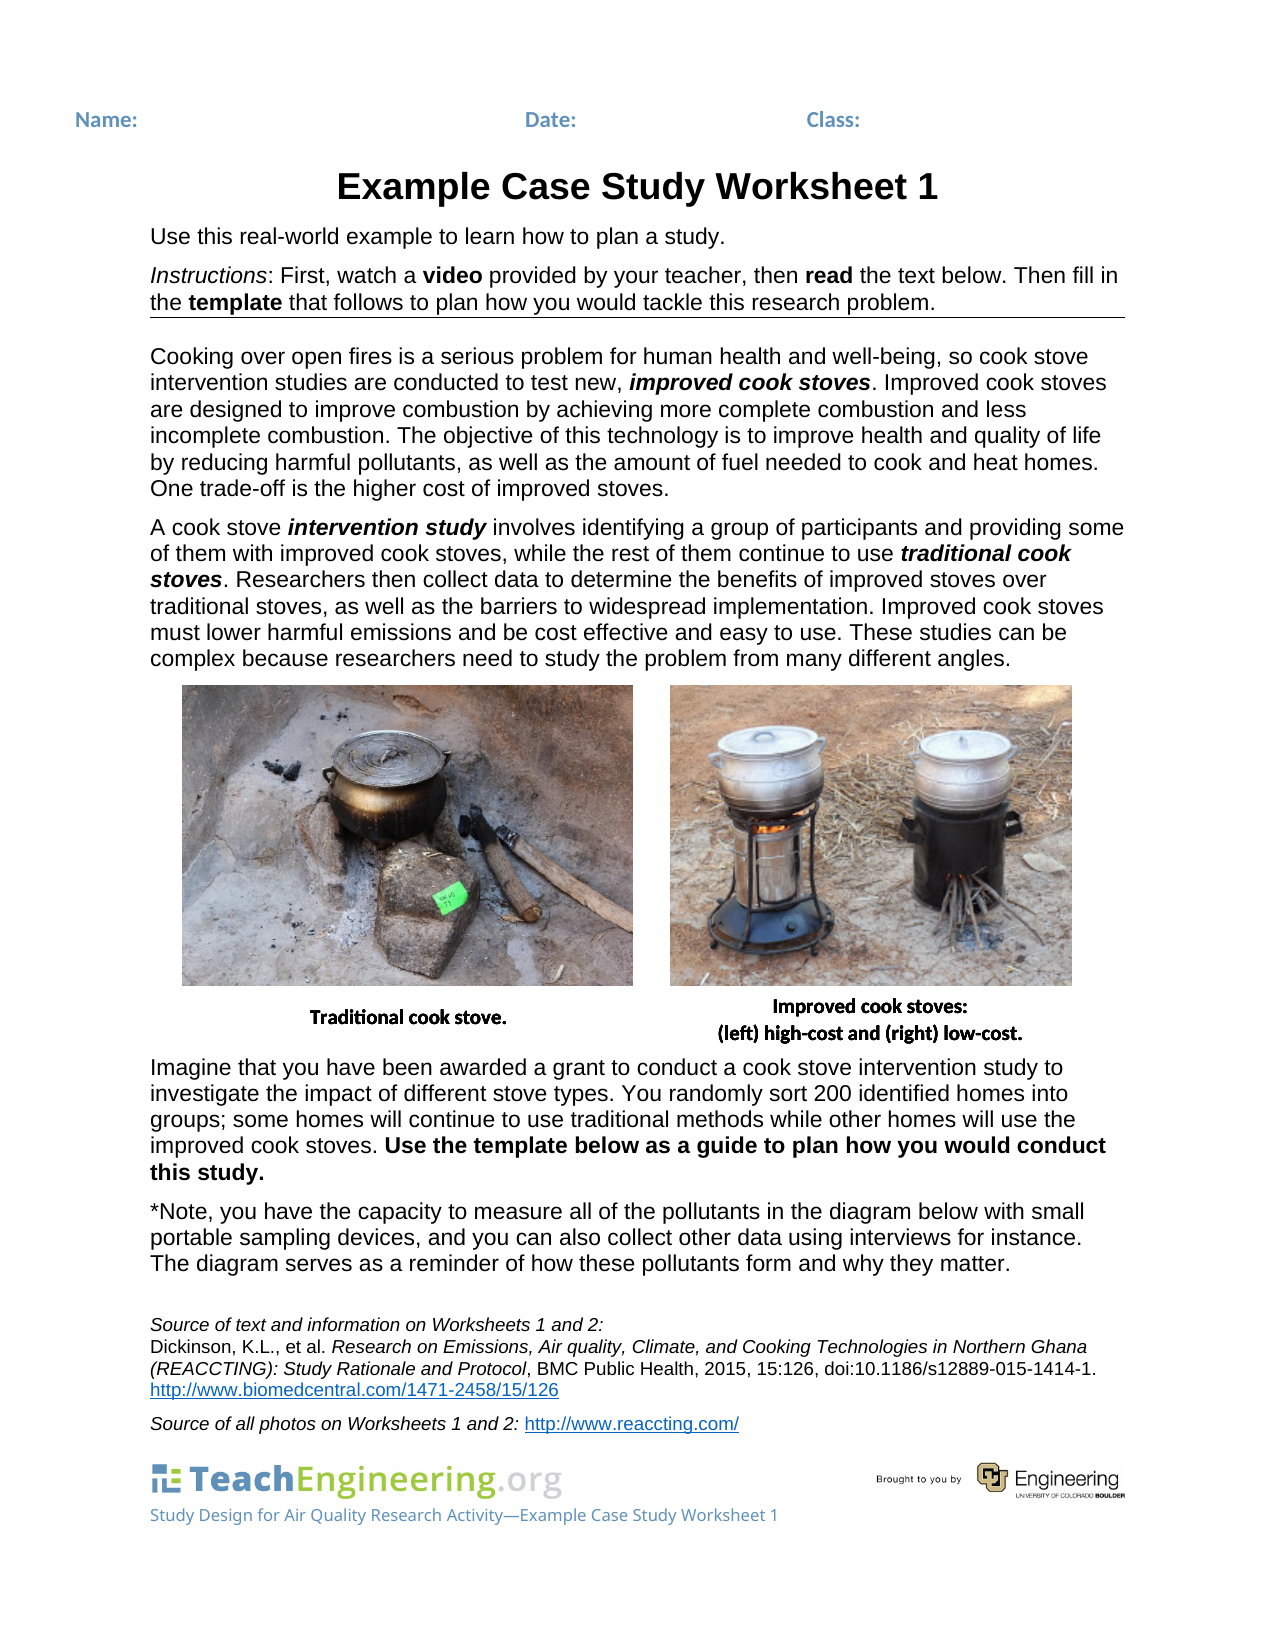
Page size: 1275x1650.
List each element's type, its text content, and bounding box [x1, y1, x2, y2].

picture [182, 685, 633, 986]
text Cooking over open fires is a serious problem for human health and well-being, so cook stove intervention studies are conducted to test new, improved cook stoves. Improved cook stoves are designed to improve combustion by achieving more complete combustion and less incomplete combustion. The objective of this technology is to improve health and quality of life by reducing harmful pollutants, as well as the amount of fuel needed to cook and heat homes. One trade-off is the higher cost of improved stoves. [150, 343, 1125, 501]
picture [670, 685, 1072, 986]
text A cook stove intervention study involves identifying a group of participants and providing some of them with improved cook stoves, while the rest of them continue to use traditional cook stoves. Researchers then collect data to determine the benefits of improved stoves over traditional stoves, as well as the barriers to widespread implementation. Improved cook stoves must lower harmful emissions and be cost effective and easy to use. These studies can be complex because researchers need to study the problem from many different angles. [150, 514, 1125, 672]
text *Note, you have the capacity to measure all of the pollutants in the diagram below with small portable sampling devices, and you can also collect other data using interviews for instance. The diagram serves as a reminder of how these pollutants form and why they matter. [150, 1198, 1125, 1277]
text Dickinson, K.L., et al. Research on Emissions, Air quality, Climate, and Cooking Technologies in Northern Ghana (REACCTING): Study Rationale and Protocol, BMC Public Health, 2015, 15:126, doi:10.1186/s12889-015-1414-1. http://www.biomedcentral.com/1471-2458/15/126 [150, 1336, 1125, 1401]
text Instructions: First, watch a video provided by your teacher, then read the text below. Then fill in the template that follows to plan how you would tackle this research problem. [150, 262, 1125, 317]
picture [150, 1458, 1125, 1502]
text Source of all photos on Worksheets 1 and 2: http://www.reaccting.com/ [150, 1413, 1125, 1434]
text Example Case Study Worksheet 1 [150, 164, 1125, 207]
text Use this real-world example to learn how to plan a study. [150, 223, 1125, 250]
text Source of text and information on Worksheets 1 and 2: [150, 1314, 1125, 1336]
text Imagine that you have been awarded a grant to conduct a cook stove intervention study to investigate the impact of different stove types. You randomly sort 200 identified homes into groups; some homes will continue to use traditional methods while other homes will use the improved cook stoves. Use the template below as a guide to plan how you would conduct this study. [150, 1053, 1125, 1185]
